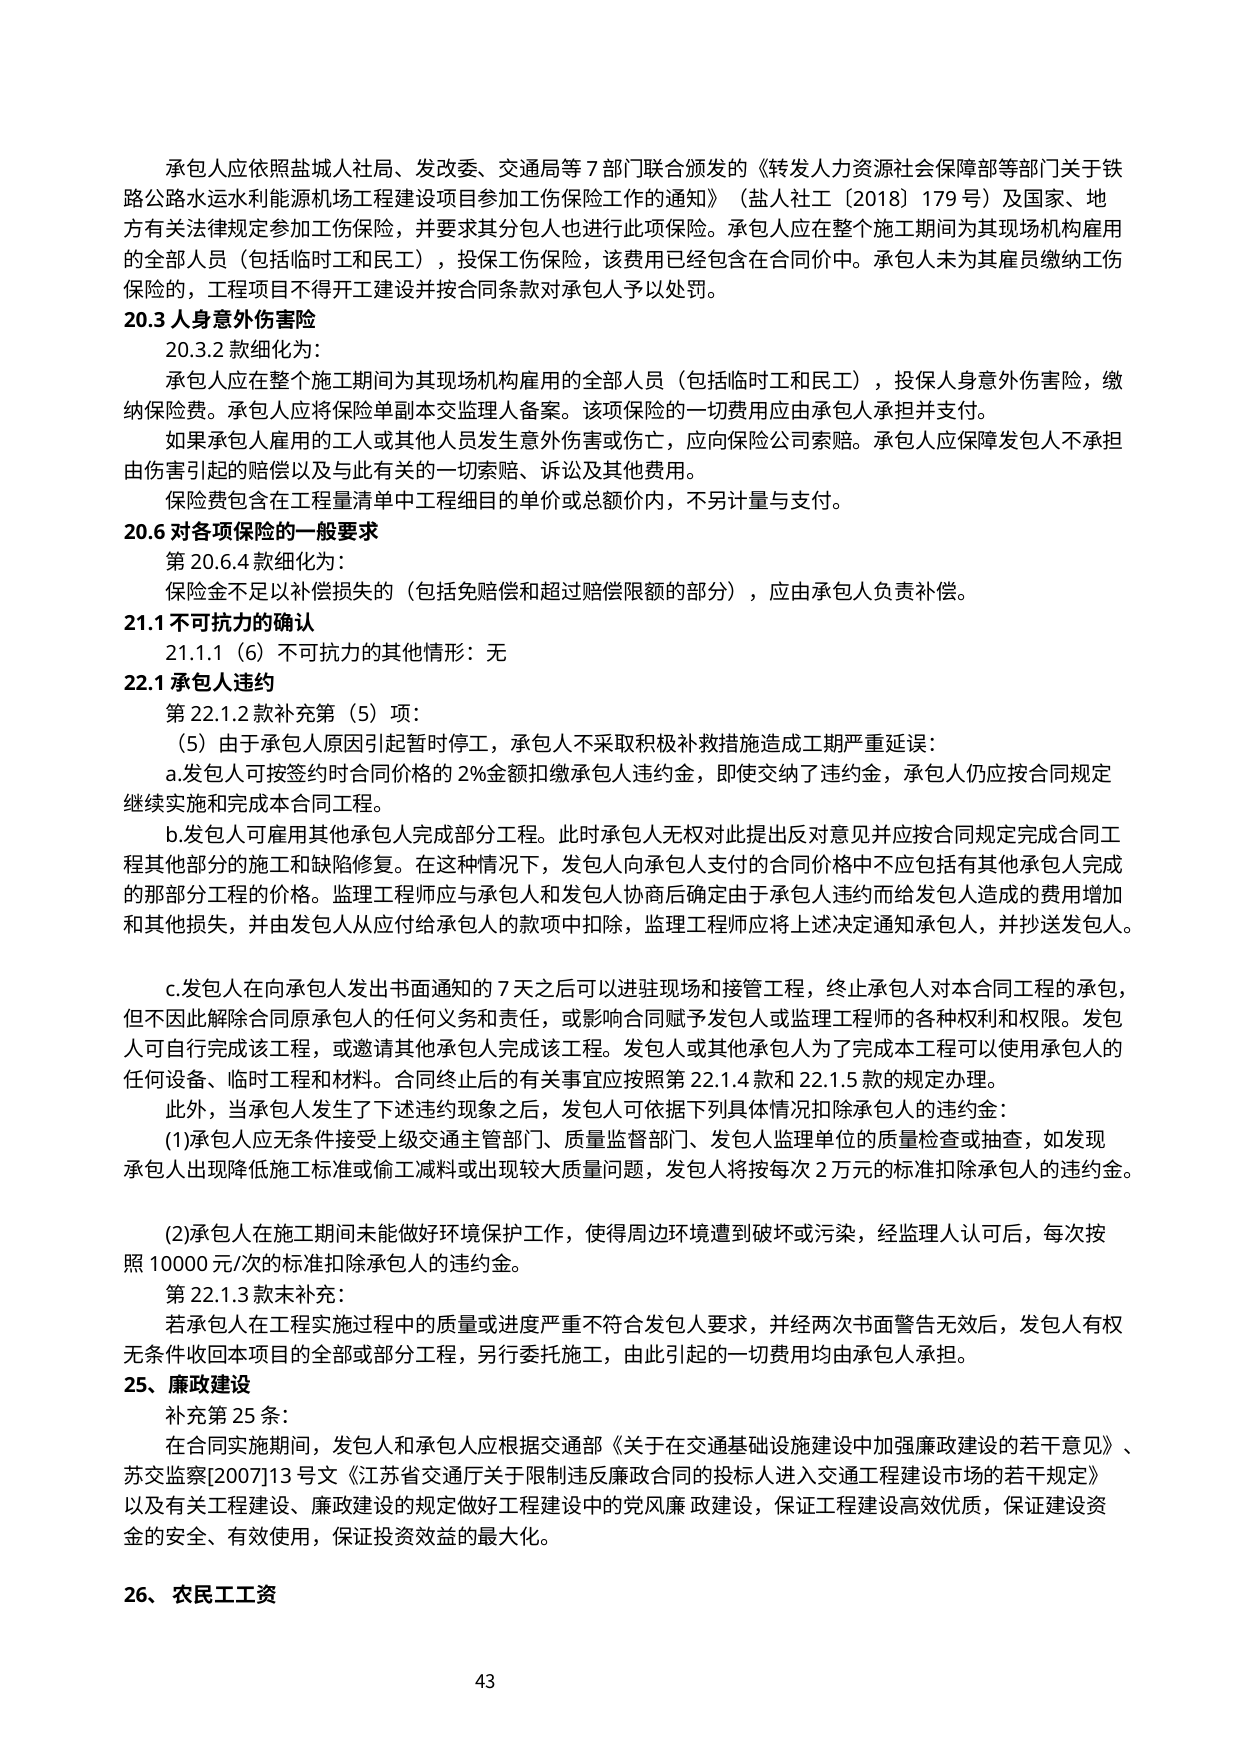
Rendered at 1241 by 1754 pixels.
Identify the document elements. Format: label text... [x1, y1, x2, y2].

text 补充第25条： [123, 1399, 1127, 1429]
text c.发包人在向承包人发出书面通知的7天之后可以进驻现场和接管工程，终止承包人对本合同工程的承包，但不因此解除合同原承包人的任何义务和责任，或影响合同赋予发包人或监理工程师的各种权利和权限。发包人可自行完成该工程，或邀请其他承包人完成该工程。发包人或其他承包人为了完成本工程可以使用承包人的任何设备、临时工程和材料。合同终止后的有关事宜应按照第22.1.4款和22.1.5款的规定办理。 [123, 972, 1127, 1093]
text 20.3 人身意外伤害险 [123, 303, 1127, 334]
text （5）由于承包人原因引起暂时停工，承包人不采取积极补救措施造成工期严重延误： [123, 727, 1127, 757]
text a.发包人可按签约时合同价格的2%金额扣缴承包人违约金，即使交纳了违约金，承包人仍应按合同规定继续实施和完成本合同工程。 [123, 757, 1127, 818]
text 26、 农民工工资 [123, 1578, 1127, 1609]
text 21.1.1（6）不可抗力的其他情形：无 [123, 636, 1127, 666]
text 在合同实施期间，发包人和承包人应根据交通部《关于在交通基础设施建设中加强廉政建设的若干意见》、苏交监察[2007]13号文《江苏省交通厅关于限制违反廉政合同的投标人进入交通工程建设市场的若干规定》以及有关工程建设、廉政建设的规定做好工程建设中的党风廉 政建设，保证工程建设高效优质，保证建设资金的安全、有效使用，保证投资效益的最大化。 [123, 1429, 1127, 1550]
text 21.1不可抗力的确认 [123, 606, 1127, 636]
text 22.1 承包人违约 [123, 666, 1127, 697]
text b.发包人可雇用其他承包人完成部分工程。此时承包人无权对此提出反对意见并应按合同规定完成合同工程其他部分的施工和缺陷修复。在这种情况下，发包人向承包人支付的合同价格中不应包括有其他承包人完成的那部分工程的价格。监理工程师应与承包人和发包人协商后确定由于承包人违约而给发包人造成的费用增加和其他损失，并由发包人从应付给承包人的款项中扣除，监理工程师应将上述决定通知承包人，并抄送发包人。 [123, 818, 1127, 972]
text 第22.1.3款末补充： [123, 1278, 1127, 1308]
text 20.6 对各项保险的一般要求 [123, 515, 1127, 545]
text 承包人应在整个施工期间为其现场机构雇用的全部人员（包括临时工和民工），投保人身意外伤害险，缴纳保险费。承包人应将保险单副本交监理人备案。该项保险的一切费用应由承包人承担并支付。 [123, 364, 1127, 424]
text 承包人应依照盐城人社局、发改委、交通局等7部门联合颁发的《转发人力资源社会保障部等部门关于铁路公路水运水利能源机场工程建设项目参加工伤保险工作的通知》（盐人社工〔2018〕179号）及国家、地方有关法律规定参加工伤保险，并要求其分包人也进行此项保险。承包人应在整个施工期间为其现场机构雇用的全部人员（包括临时工和民工），投保工伤保险，该费用已经包含在合同价中。承包人未为其雇员缴纳工伤保险的，工程项目不得开工建设并按合同条款对承包人予以处罚。 [123, 152, 1127, 303]
text 如果承包人雇用的工人或其他人员发生意外伤害或伤亡，应向保险公司索赔。承包人应保障发包人不承担由伤害引起的赔偿以及与此有关的一切索赔、诉讼及其他费用。 [123, 424, 1127, 485]
text 第22.1.2款补充第（5）项： [123, 697, 1127, 727]
text 若承包人在工程实施过程中的质量或进度严重不符合发包人要求，并经两次书面警告无效后，发包人有权无条件收回本项目的全部或部分工程，另行委托施工，由此引起的一切费用均由承包人承担。 [123, 1308, 1127, 1368]
text 第20.6.4款细化为： [123, 545, 1127, 576]
text 此外，当承包人发生了下述违约现象之后，发包人可依据下列具体情况扣除承包人的违约金： [123, 1093, 1127, 1123]
text (1)承包人应无条件接受上级交通主管部门、质量监督部门、发包人监理单位的质量检查或抽查，如发现承包人出现降低施工标准或偷工减料或出现较大质量问题，发包人将按每次2万元的标准扣除承包人的违约金。 [123, 1123, 1127, 1217]
text 25、廉政建设 [123, 1368, 1127, 1399]
text 保险费包含在工程量清单中工程细目的单价或总额价内，不另计量与支付。 [123, 485, 1127, 515]
text 20.3.2 款细化为： [123, 334, 1127, 364]
text 保险金不足以补偿损失的（包括免赔偿和超过赔偿限额的部分），应由承包人负责补偿。 [123, 576, 1127, 606]
text (2)承包人在施工期间未能做好环境保护工作，使得周边环境遭到破坏或污染，经监理人认可后，每次按照10000元/次的标准扣除承包人的违约金。 [123, 1217, 1127, 1278]
